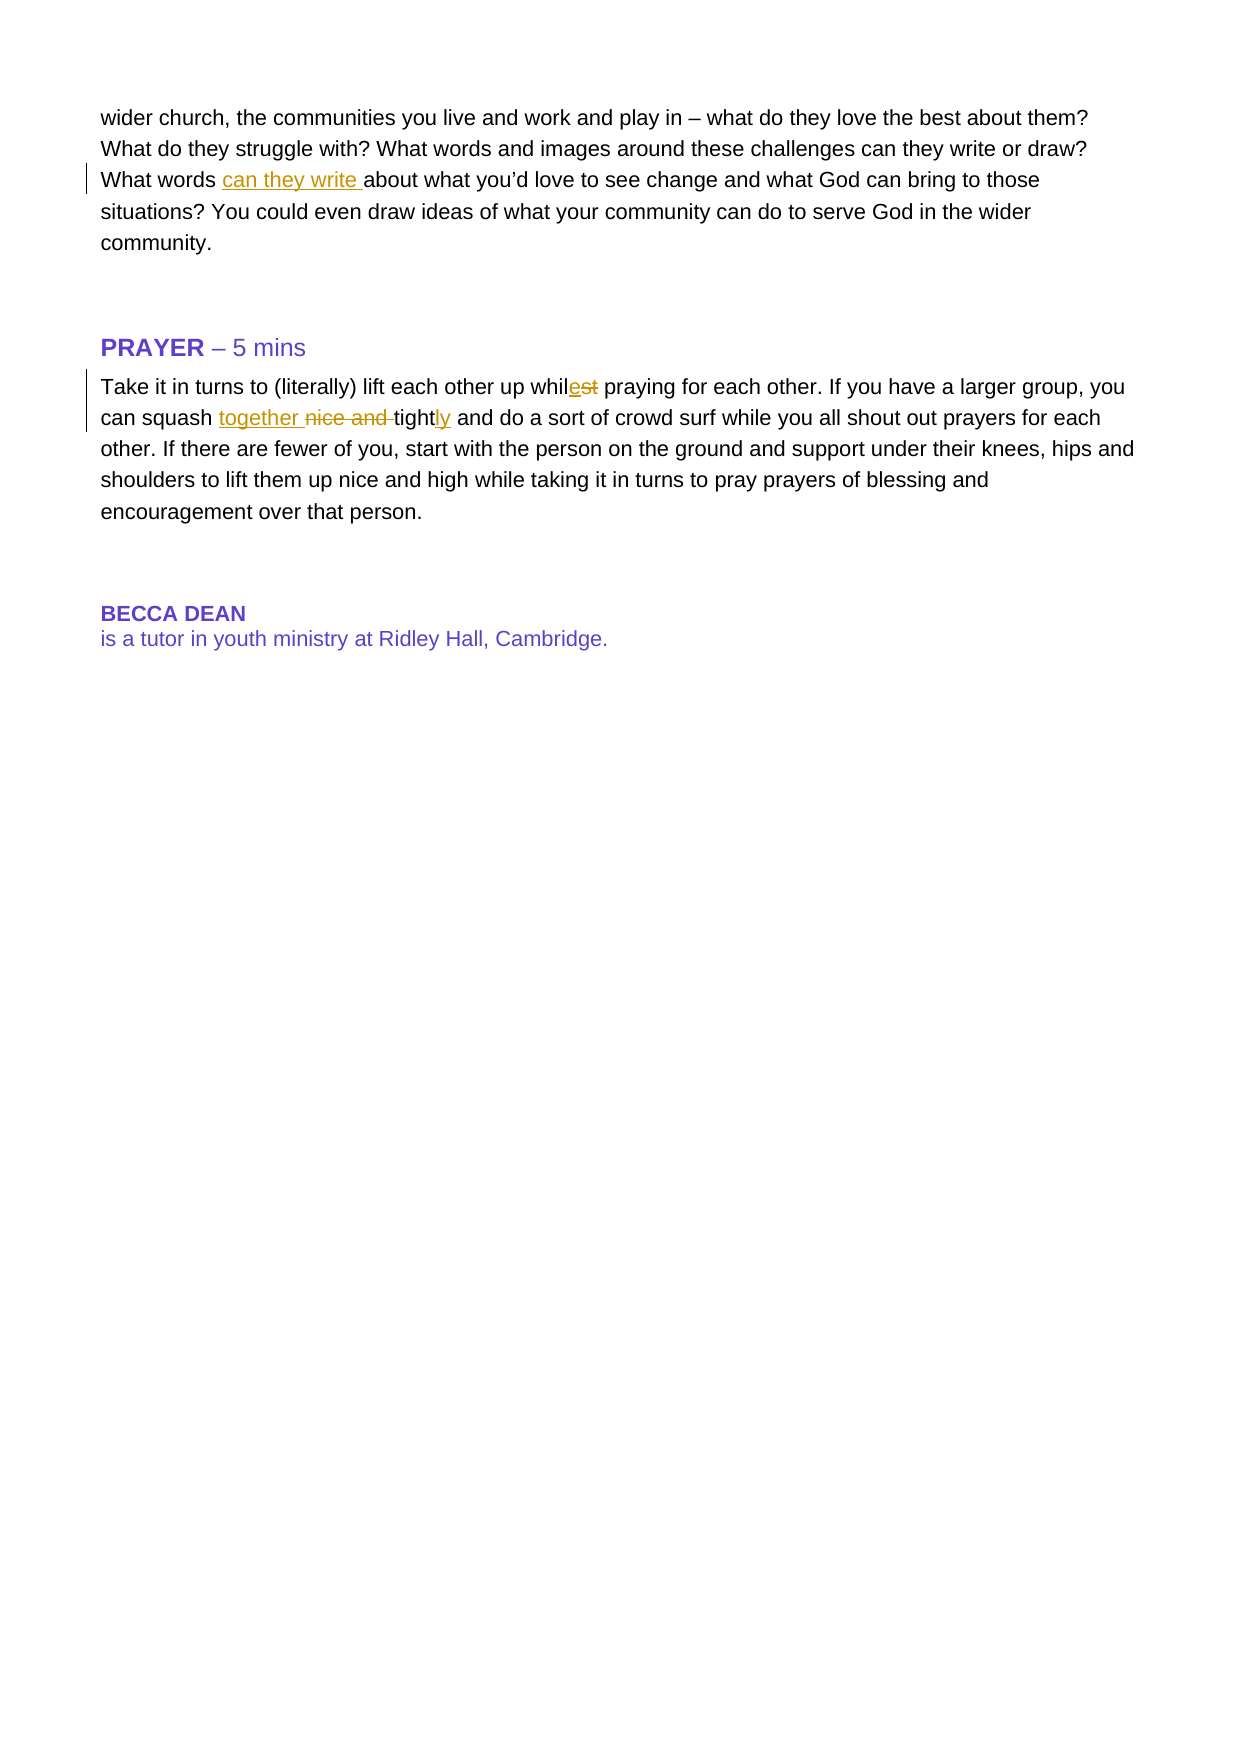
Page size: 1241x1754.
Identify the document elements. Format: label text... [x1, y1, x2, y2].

text is a tutor in youth ministry at Ridley Hall, Cambridge. [100, 626, 1140, 651]
text Take it in turns to (literally) lift each other up whil praying for each other. If you have a larger group, you can squash tight and do a sort of crowd surf while you all shout out prayers for each other. If there are fewer of you, start with the person on the ground and support under their knees, hips and shoulders to lift them up nice and high while taking it in turns to pray prayers of blessing and encouragement over that person. [100, 369, 1140, 525]
text BECCA DEAN [100, 600, 1140, 626]
subtitle PRAYER – 5 mins [100, 332, 1140, 363]
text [100, 100, 1140, 257]
